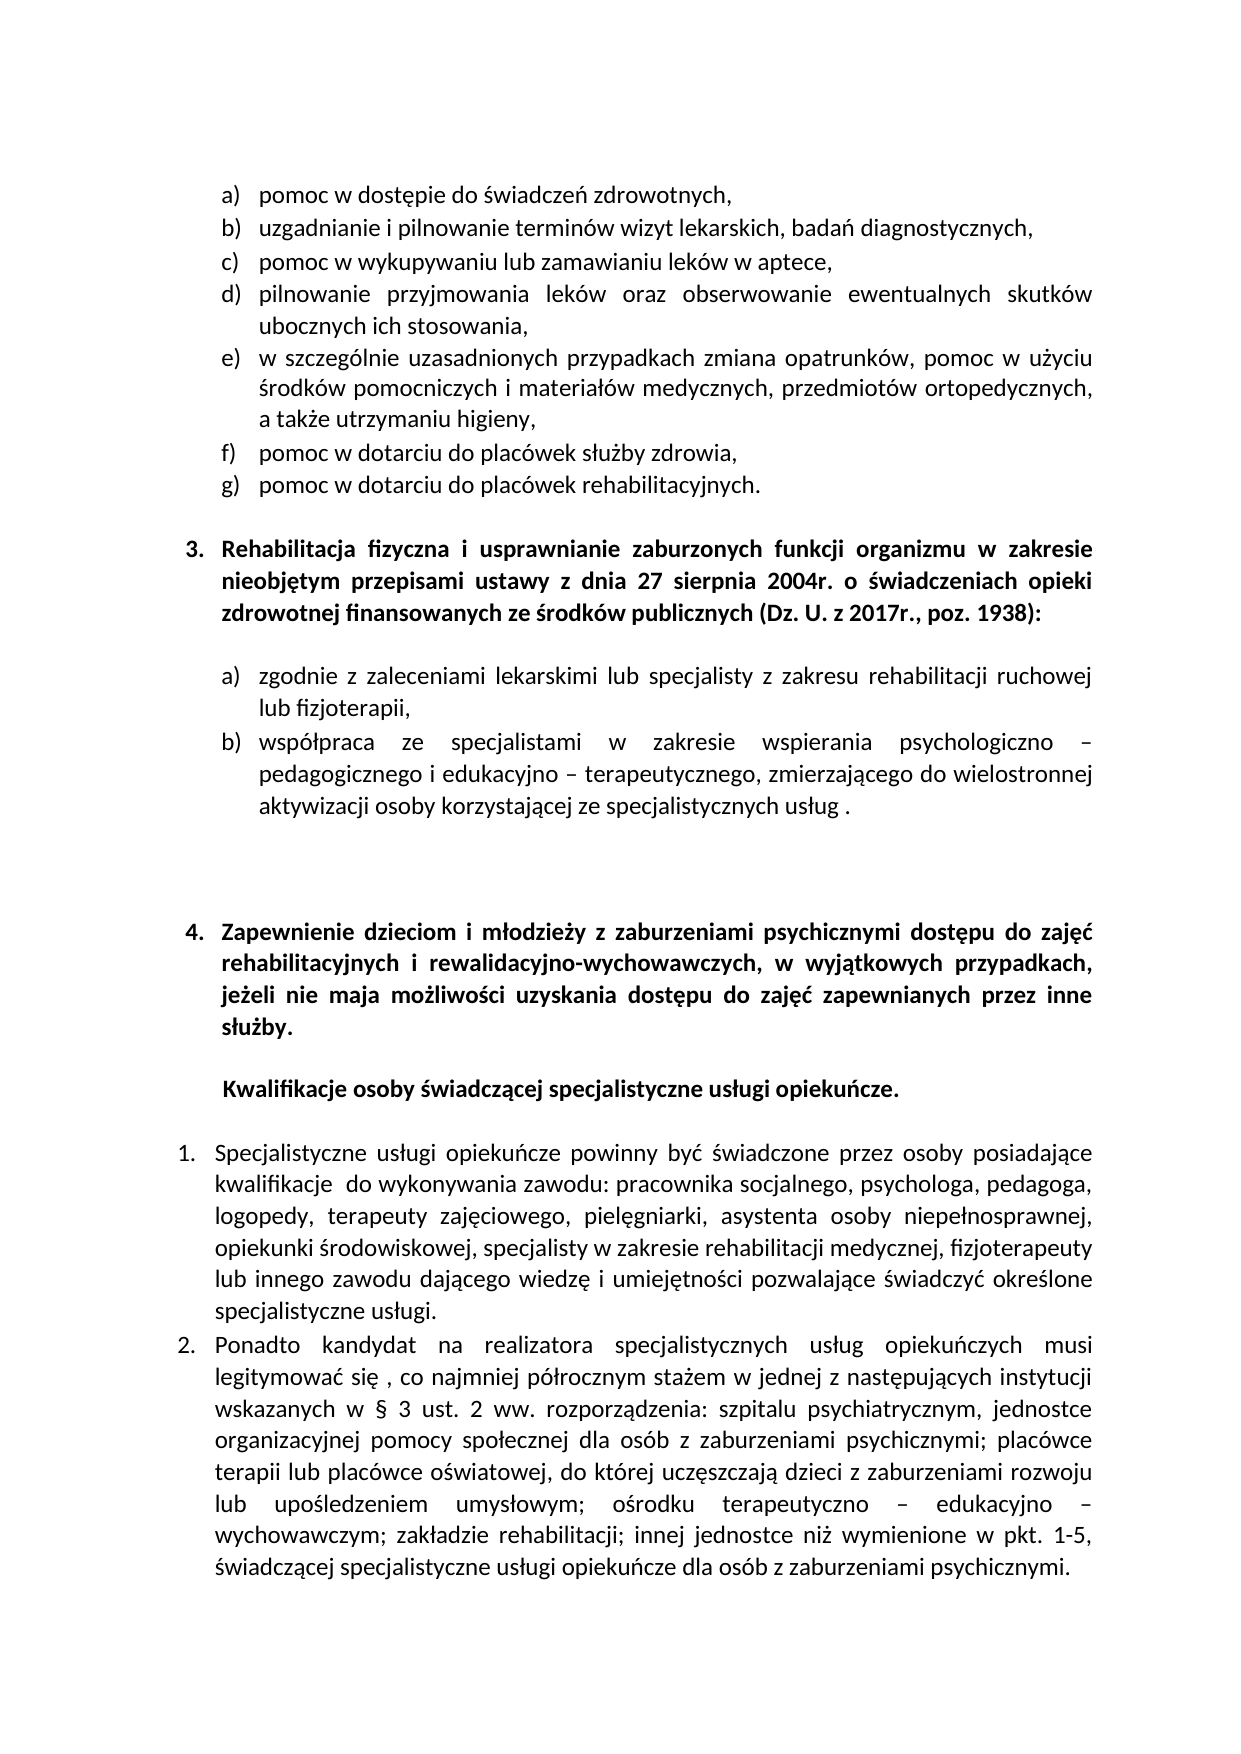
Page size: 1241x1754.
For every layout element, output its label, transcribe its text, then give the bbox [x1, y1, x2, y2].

list Rehabilitacja fizyczna i usprawnianie zaburzonych funkcji organizmu w zakresie nieobjętym przepisami ustawy z dnia 27 sierpnia 2004r. o świadczeniach opieki zdrowotnej finansowanych ze środków publicznych (Dz. U. z 2017r., poz. 1938): [185, 533, 1094, 627]
list współpraca ze specjalistami w zakresie wspierania psychologiczno – pedagogicznego i edukacyjno – terapeutycznego, zmierzającego do wielostronnej aktywizacji osoby korzystającej ze specjalistycznych usług . [221, 727, 1094, 820]
list pomoc w dostępie do świadczeń zdrowotnych, [221, 179, 1094, 210]
list pomoc w wykupywaniu lub zamawianiu leków w aptece, [221, 246, 1094, 277]
list uzgadnianie i pilnowanie terminów wizyt lekarskich, badań diagnostycznych, [221, 212, 1094, 242]
list Ponadto kandydat na realizatora specjalistycznych usług opiekuńczych musi legitymować się , co najmniej półrocznym stażem w jednej z następujących instytucji wskazanych w § 3 ust. 2 ww. rozporządzenia: szpitalu psychiatrycznym, jednostce organizacyjnej pomocy społecznej dla osób z zaburzeniami psychicznymi; placówce terapii lub placówce oświatowej, do której uczęszczają dzieci z zaburzeniami rozwoju lub upośledzeniem umysłowym; ośrodku terapeutyczno – edukacyjno – wychowawczym; zakładzie rehabilitacji; innej jednostce niż wymienione w pkt. 1-5, świadczącej specjalistyczne usługi opiekuńcze dla osób z zaburzeniami psychicznymi. [177, 1329, 1094, 1582]
list Zapewnienie dzieciom i młodzieży z zaburzeniami psychicznymi dostępu do zajęć rehabilitacyjnych i rewalidacyjno-wychowawczych, w wyjątkowych przypadkach, jeżeli nie maja możliwości uzyskania dostępu do zajęć zapewnianych przez inne służby. [185, 916, 1094, 1041]
text Kwalifikacje osoby świadczącej specjalistyczne usługi opiekuńcze. [223, 1073, 1094, 1103]
list pomoc w dotarciu do placówek służby zdrowia, [221, 437, 1094, 468]
list zgodnie z zaleceniami lekarskimi lub specjalisty z zakresu rehabilitacji ruchowej lub fizjoterapii, [221, 660, 1094, 723]
list Specjalistyczne usługi opiekuńcze powinny być świadczone przez osoby posiadające kwalifikacje do wykonywania zawodu: pracownika socjalnego, psychologa, pedagoga, logopedy, terapeuty zajęciowego, pielęgniarki, asystenta osoby niepełnosprawnej, opiekunki środowiskowej, specjalisty w zakresie rehabilitacji medycznej, fizjoterapeuty lub innego zawodu dającego wiedzę i umiejętności pozwalające świadczyć określone specjalistyczne usługi. [177, 1137, 1094, 1326]
list pilnowanie przyjmowania leków oraz obserwowanie ewentualnych skutków ubocznych ich stosowania, [221, 278, 1094, 340]
list w szczególnie uzasadnionych przypadkach zmiana opatrunków, pomoc w użyciu środków pomocniczych i materiałów medycznych, przedmiotów ortopedycznych, a także utrzymaniu higieny, [221, 342, 1094, 434]
list pomoc w dotarciu do placówek rehabilitacyjnych. [221, 469, 1094, 500]
